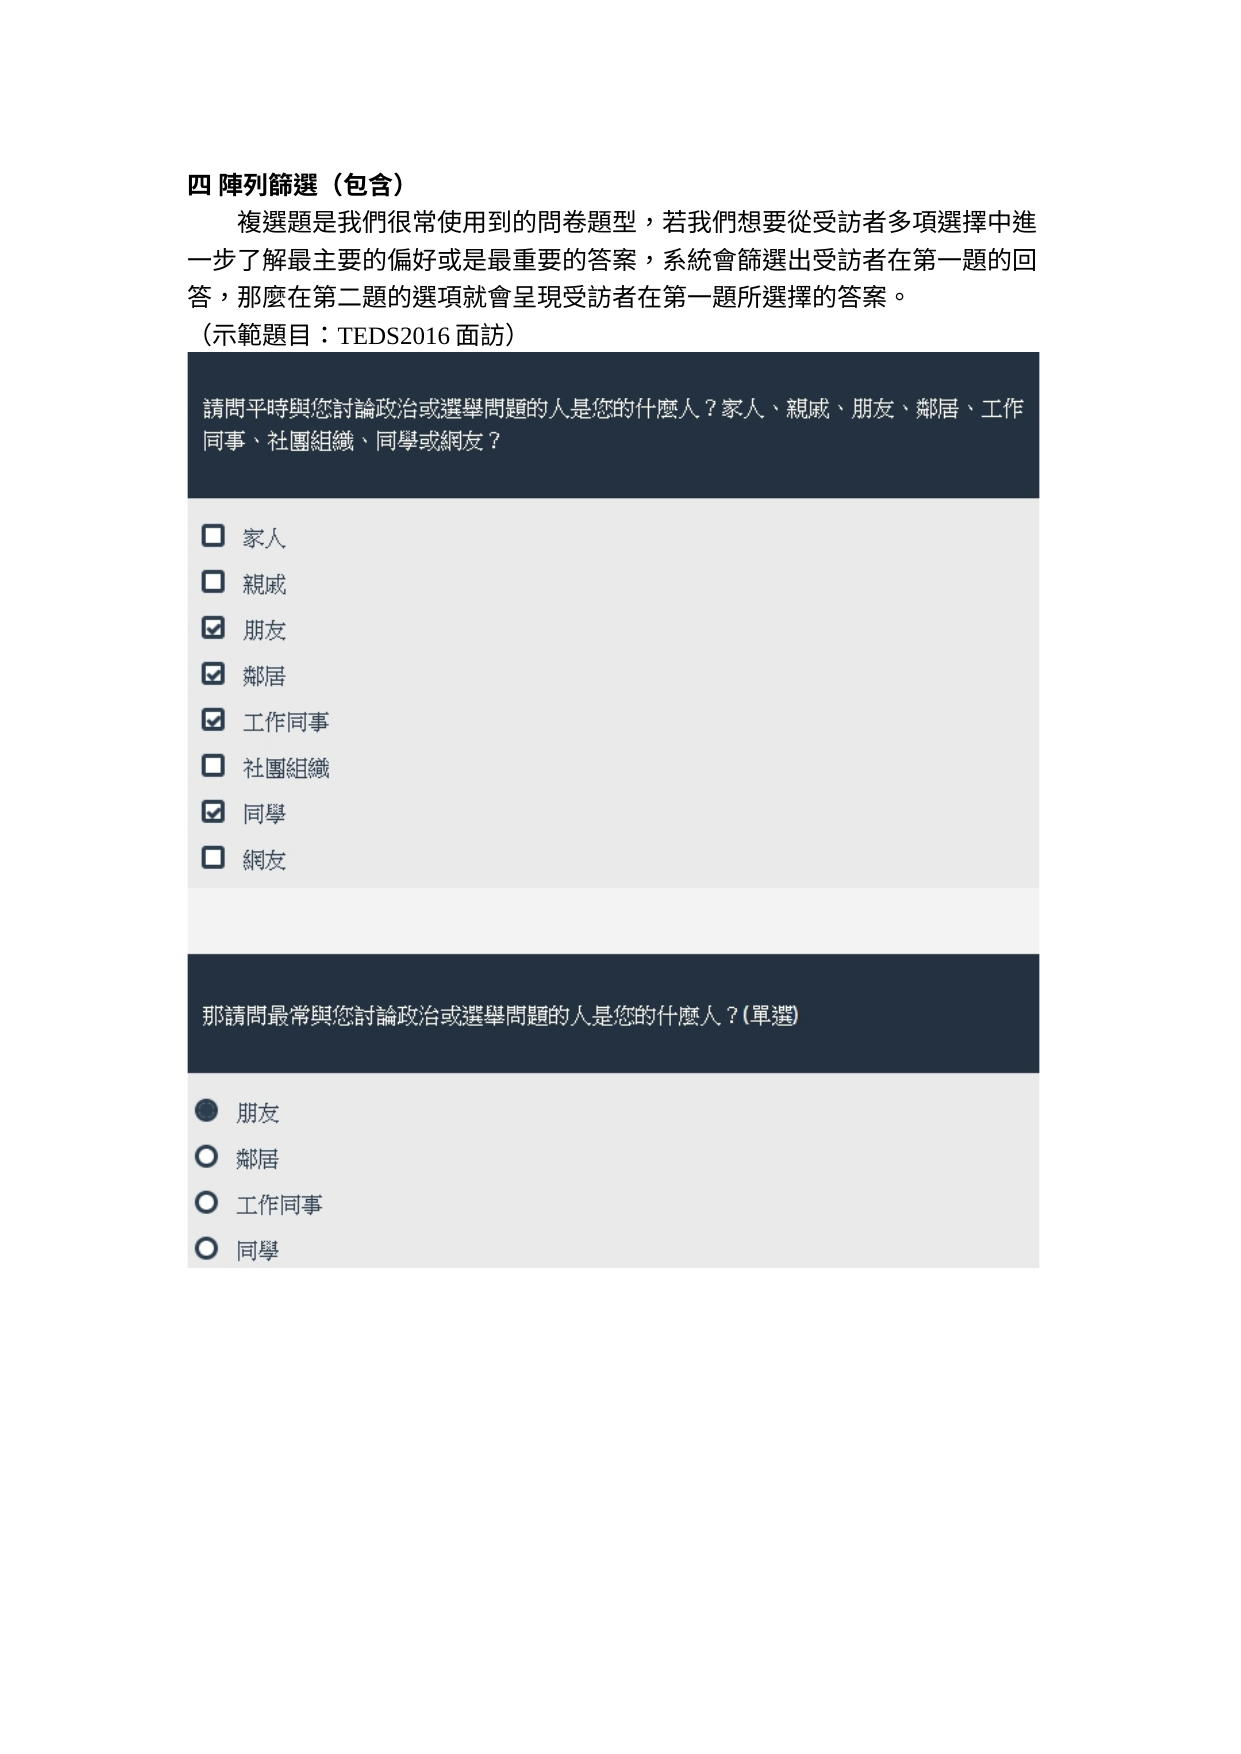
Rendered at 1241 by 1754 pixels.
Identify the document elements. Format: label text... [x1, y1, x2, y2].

text （示範題目：TEDS2016面訪） [187, 314, 1053, 352]
picture [187, 352, 1040, 1268]
text 複選題是我們很常使用到的問卷題型，若我們想要從受訪者多項選擇中進一步了解最主要的偏好或是最重要的答案，系統會篩選出受訪者在第一題的回答，那麼在第二題的選項就會呈現受訪者在第一題所選擇的答案。 [187, 202, 1053, 314]
text 四 陣列篩選（包含） [187, 164, 1053, 202]
